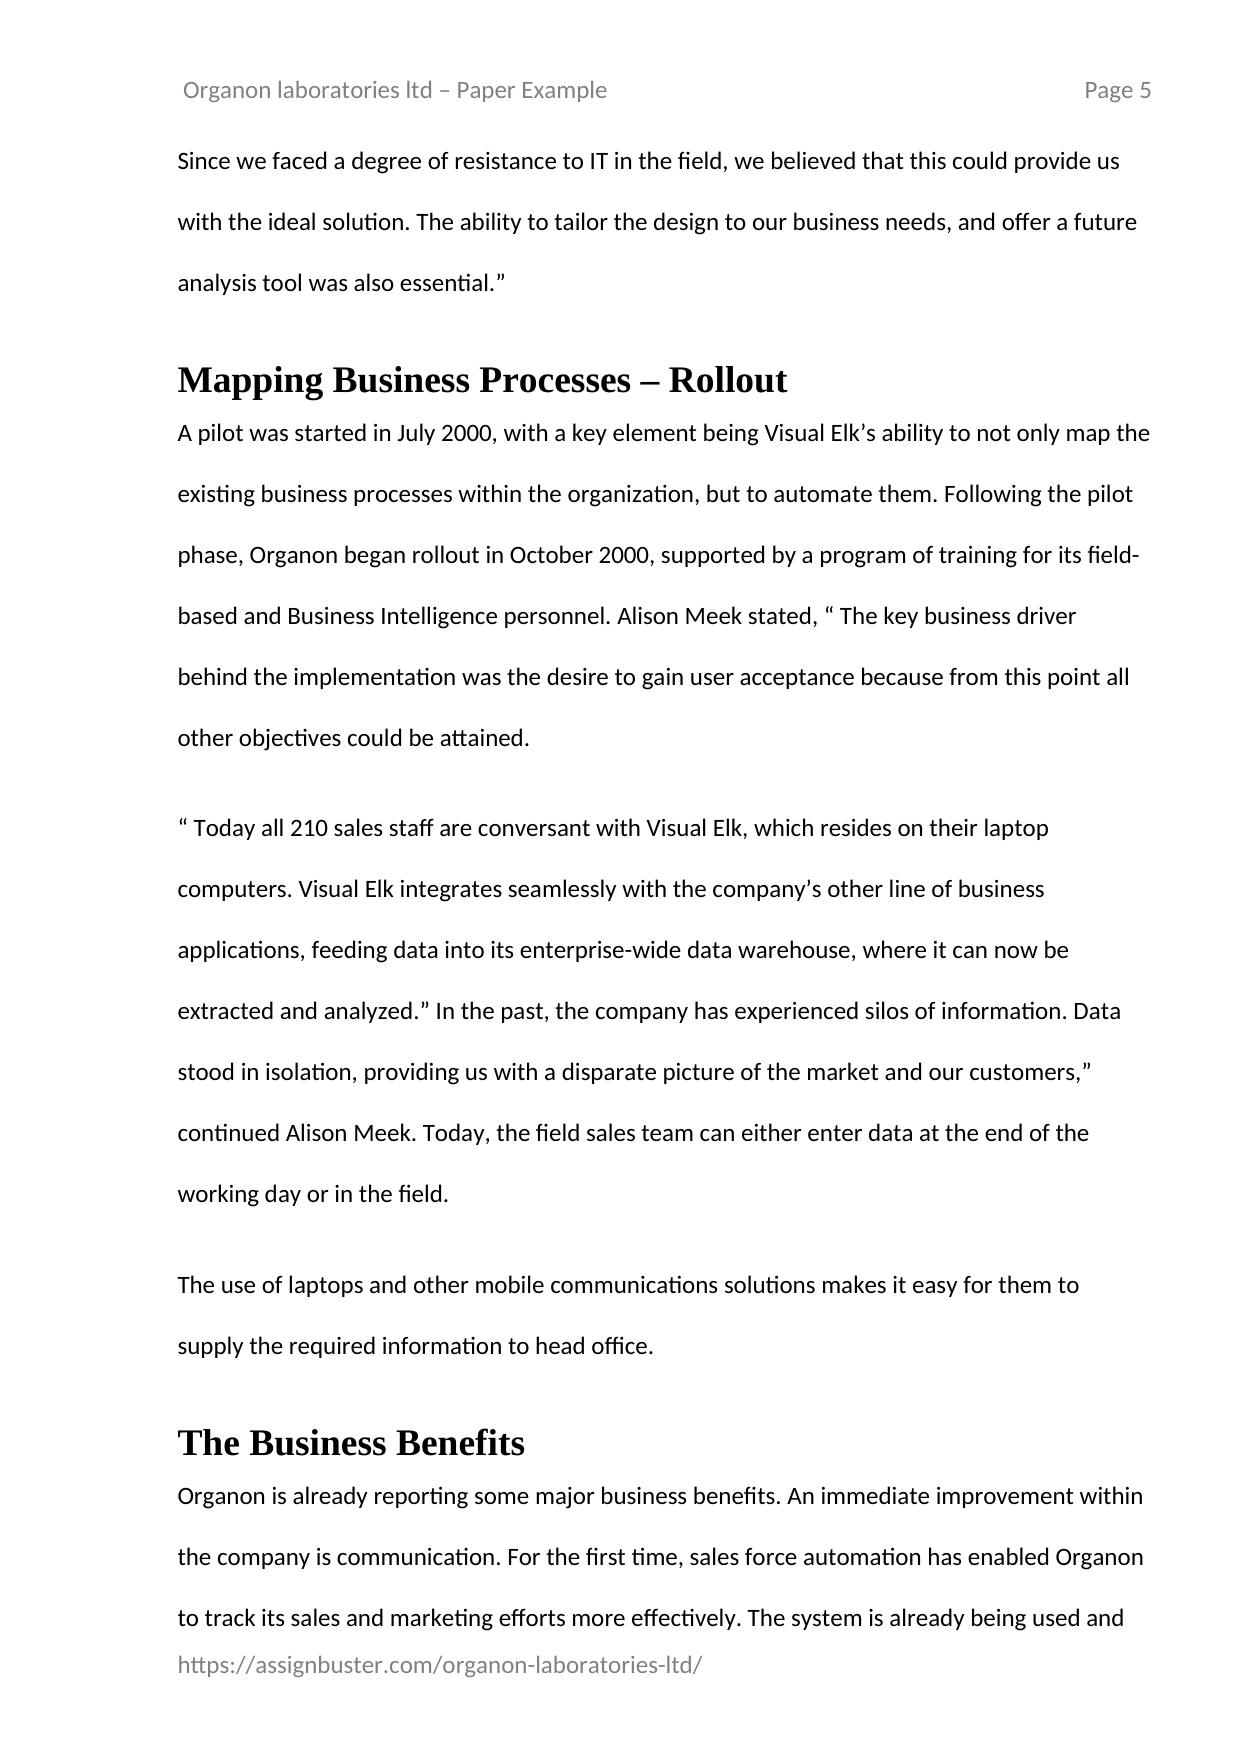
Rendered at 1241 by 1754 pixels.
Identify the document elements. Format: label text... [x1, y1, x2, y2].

text Since we faced a degree of resistance to IT in the field, we believed that this could provide us with the ideal solution. The ability to tailor the design to our business needs, and offer a future analysis tool was also essential.” [177, 145, 1152, 298]
text The use of laptops and other mobile communications solutions makes it easy for them to supply the required information to head office. [177, 1269, 1152, 1361]
text A pilot was started in July 2000, with a key element being Visual Elk’s ability to not only map the existing business processes within the organization, but to automate them. Following the pilot phase, Organon began rollout in October 2000, supported by a program of training for its field-based and Business Intelligence personnel. Alison Meek stated, “ The key business driver behind the implementation was the desire to gain user acceptance because from this point all other objectives could be attained. [177, 417, 1152, 752]
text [177, 1480, 1152, 1632]
subtitle Mapping Business Processes – Rollout [177, 358, 1152, 401]
subtitle The Business Benefits [177, 1421, 1152, 1464]
text “ Today all 210 sales staff are conversant with Visual Elk, which resides on their laptop computers. Visual Elk integrates seamlessly with the company’s other line of business applications, feeding data into its enterprise-wide data warehouse, where it can now be extracted and analyzed.” In the past, the company has experienced silos of information. Data stood in isolation, providing us with a disparate picture of the market and our customers,” continued Alison Meek. Today, the field sales team can either enter data at the end of the working day or in the field. [177, 812, 1152, 1209]
